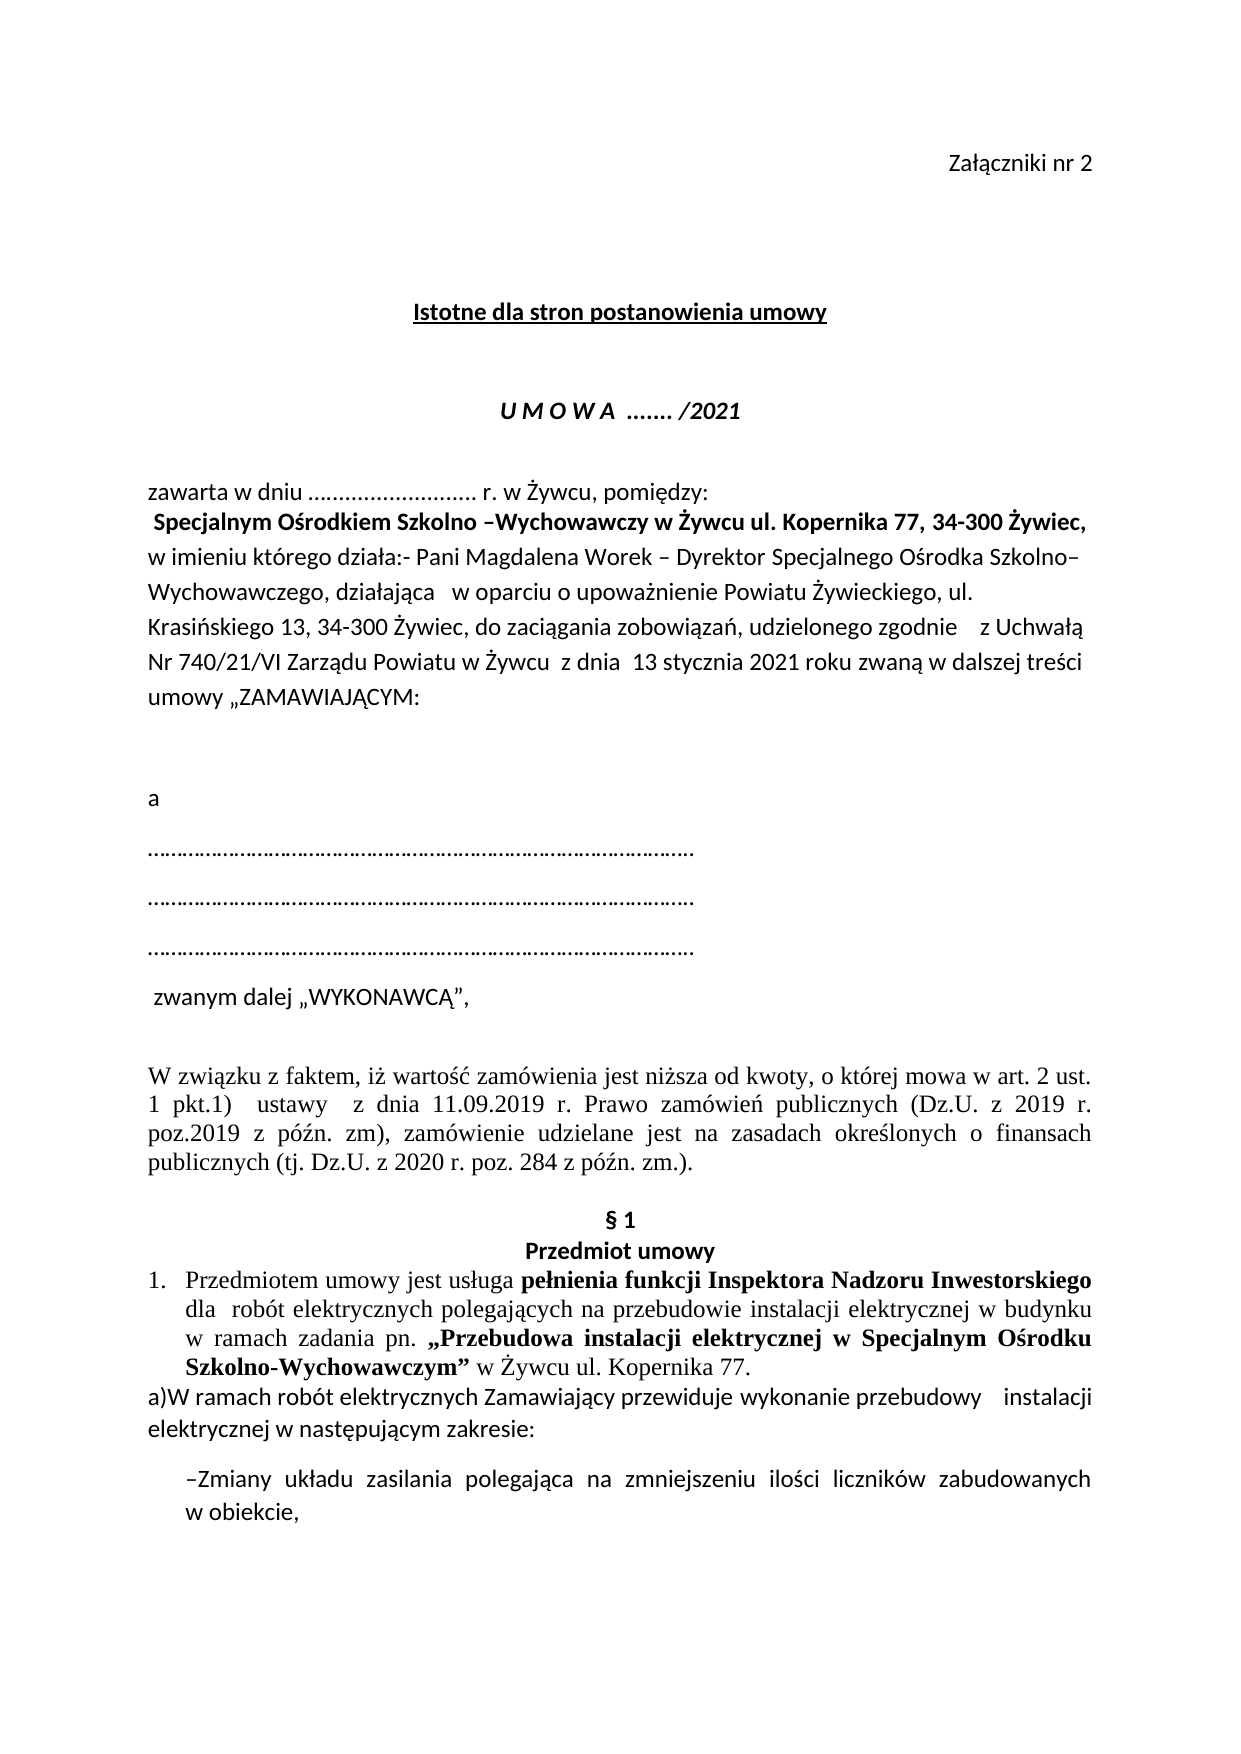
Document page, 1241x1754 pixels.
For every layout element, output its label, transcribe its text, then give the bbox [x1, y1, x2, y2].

text § 1 [148, 1204, 1093, 1235]
text ………………………………………………………………………………….. [148, 832, 1093, 862]
text W związku z faktem, iż wartość zamówienia jest niższa od kwoty, o której mowa w art. 2 ust. 1 pkt.1) ustawy z dnia 11.09.2019 r. Prawo zamówień publicznych (Dz.U. z 2019 r. poz.2019 z późn. zm), zamówienie udzielane jest na zasadach określonych o finansach publicznych (tj. Dz.U. z 2020 r. poz. 284 z późn. zm.). [148, 1061, 1093, 1176]
list Przedmiotem umowy jest usługa pełnienia funkcji Inspektora Nadzoru Inwestorskiego dla robót elektrycznych polegających na przebudowie instalacji elektrycznej w budynku w ramach zadania pn. „Przebudowa instalacji elektrycznej w Specjalnym Ośrodku Szkolno-Wychowawczym” w Żywcu ul. Kopernika 77. [148, 1266, 1093, 1381]
text zawarta w dniu …........................ r. w Żywcu, pomiędzy: [148, 476, 1093, 506]
text ………………………………………………………………………………….. [148, 882, 1093, 912]
text a)W ramach robót elektrycznych Zamawiający przewiduje wykonanie przebudowy instalacji elektrycznej w następującym zakresie: [148, 1381, 1093, 1444]
text Specjalnym Ośrodkiem Szkolno –Wychowawczy w Żywcu ul. Kopernika 77, 34-300 Żywiec, w imieniu którego działa:- Pani Magdalena Worek – Dyrektor Specjalnego Ośrodka Szkolno– Wychowawczego, działająca w oparciu o upoważnienie Powiatu Żywieckiego, ul. Krasińskiego 13, 34-300 Żywiec, do zaciągania zobowiązań, udzielonego zgodnie z Uchwałą Nr 740/21/VI Zarządu Powiatu w Żywcu z dnia 13 stycznia 2021 roku zwaną w dalszej treści umowy „ZAMAWIAJĄCYM: [148, 506, 1093, 712]
text Istotne dla stron postanowienia umowy [148, 296, 1093, 327]
text ………………………………………………………………………………….. [148, 931, 1093, 962]
text a [148, 782, 1093, 813]
text –Zmiany układu zasilania polegająca na zmniejszeniu ilości liczników zabudowanych w obiekcie, [185, 1463, 1093, 1527]
text zwanym dalej „WYKONAWCĄ”, [148, 981, 1093, 1011]
text U M O W A ....... /2021 [148, 396, 1093, 426]
text Przedmiot umowy [148, 1235, 1093, 1266]
text Załączniki nr 2 [148, 148, 1093, 178]
